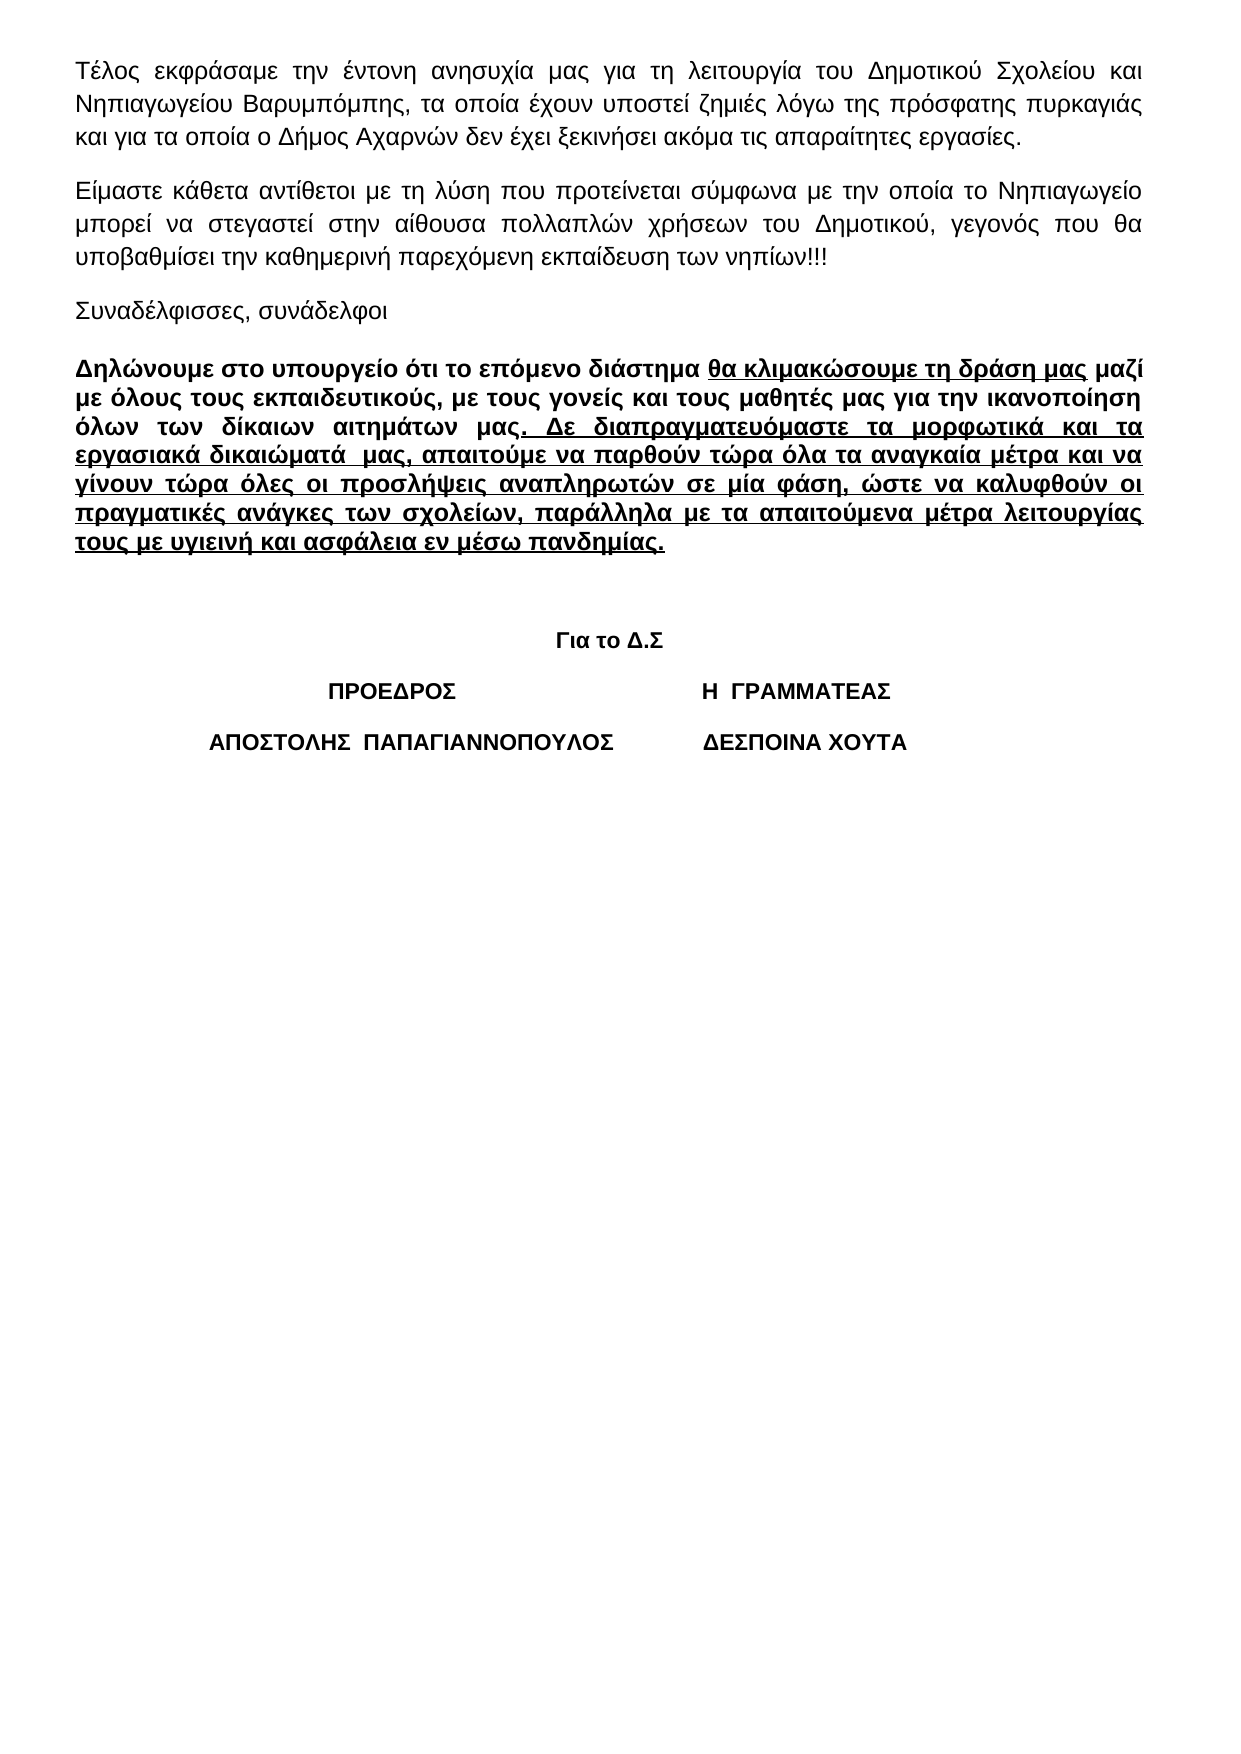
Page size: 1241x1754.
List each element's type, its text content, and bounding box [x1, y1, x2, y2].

text Δηλώνουμε στο υπουργείο ότι το επόμενο διάστημα θα κλιμακώσουμε τη δράση μας μαζί με όλους τους εκπαιδευτικούς, με τους γονείς και τους μαθητές μας για την ικανοποίηση όλων των δίκαιων αιτημάτων μας. Δε διαπραγματευόμαστε τα μορφωτικά και τα εργασιακά δικαιώματά μας, απαιτούμε να παρθούν τώρα όλα τα αναγκαία μέτρα και να γίνουν τώρα όλες οι προσλήψεις αναπληρωτών σε μία φάση, ώστε να καλυφθούν οι πραγματικές ανάγκες των σχολείων, παράλληλα με τα απαιτούμενα μέτρα λειτουργίας τους με υγιεινή και ασφάλεια εν μέσω πανδημίας. [75, 354, 1144, 494]
text Δηλώνουμε στο υπουργείο ότι το επόμενο διάστημα θα κλιμακώσουμε τη δράση μας μαζί με όλους τους εκπαιδευτικούς, με τους γονείς και τους μαθητές μας για την ικανοποίηση όλων των δίκαιων αιτημάτων μας. Δε διαπραγματευόμαστε τα μορφωτικά και τα εργασιακά δικαιώματά μας, απαιτούμε να παρθούν τώρα όλα τα αναγκαία μέτρα και να γίνουν τώρα όλες οι προσλήψεις αναπληρωτών σε μία φάση, ώστε να καλυφθούν οι πραγματικές ανάγκες των σχολείων, παράλληλα με τα απαιτούμενα μέτρα λειτουργίας τους με υγιεινή και ασφάλεια εν μέσω πανδημίας. [75, 524, 1144, 555]
text Τέλος εκφράσαμε την έντονη ανησυχία μας για τη λειτουργία του Δημοτικού Σχολείου και Νηπιαγωγείου Βαρυμπόμπης, τα οποία έχουν υποστεί ζημιές λόγω της πρόσφατης πυρκαγιάς και για τα οποία ο Δήμος Αχαρνών δεν έχει ξεκινήσει ακόμα τις απαραίτητες εργασίες. [75, 56, 1144, 151]
text Συναδέλφισσες, συνάδελφοι [75, 296, 1144, 325]
text Για το Δ.Σ [75, 627, 1144, 653]
text Είμαστε κάθετα αντίθετοι με τη λύση που προτείνεται σύμφωνα με την οποία το Νηπιαγωγείο μπορεί να στεγαστεί στην αίθουσα πολλαπλών χρήσεων του Δημοτικού, γεγονός που θα υποβαθμίσει την καθημερινή παρεχόμενη εκπαίδευση των νηπίων!!! [75, 176, 1144, 271]
text ΠΡΟΕΔΡΟΣ H ΓΡΑΜΜΑΤΕΑΣ [75, 678, 1144, 704]
text ΑΠΟΣΤΟΛΗΣ ΠΑΠΑΓΙΑΝΝΟΠΟΥΛΟΣ ΔΕΣΠΟΙΝΑ ΧΟΥΤΑ [75, 729, 1144, 756]
